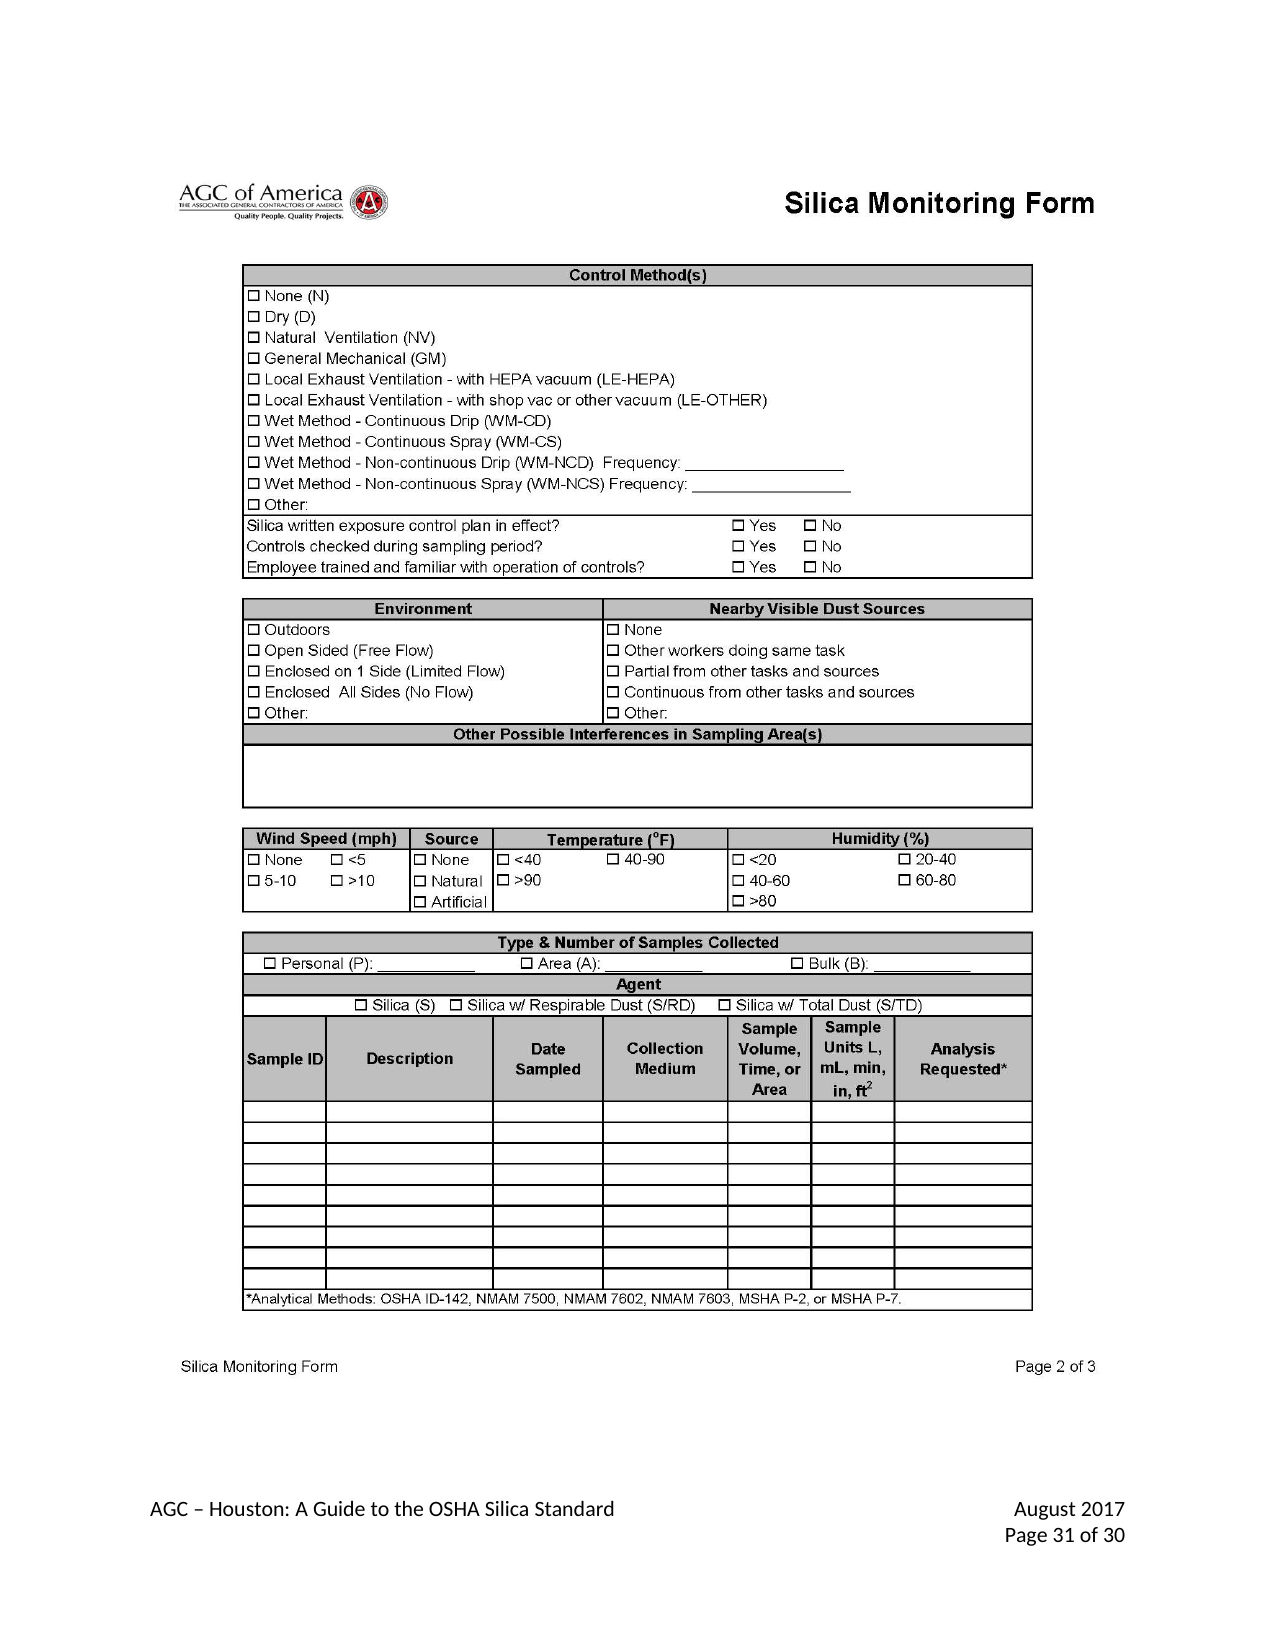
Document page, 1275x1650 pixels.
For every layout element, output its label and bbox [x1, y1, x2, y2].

picture [150, 150, 1125, 1412]
